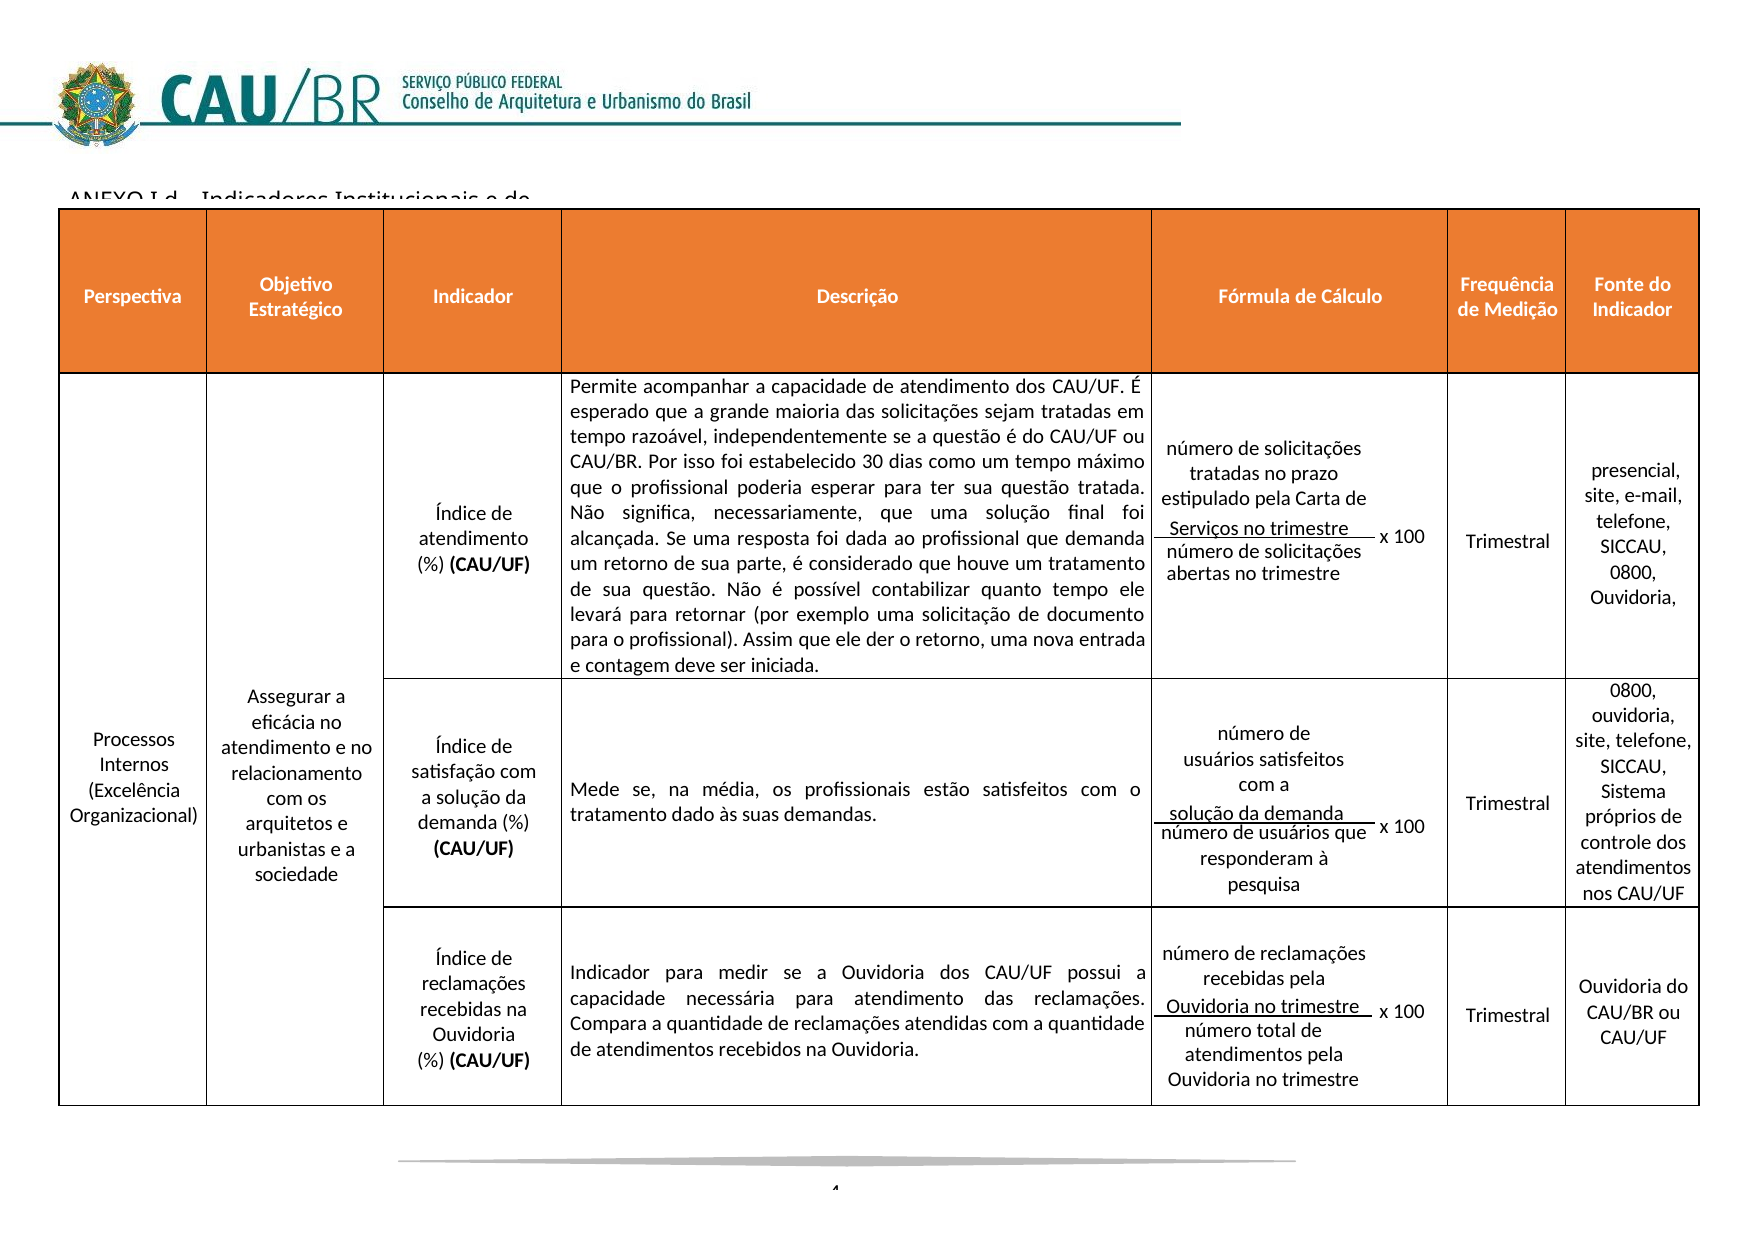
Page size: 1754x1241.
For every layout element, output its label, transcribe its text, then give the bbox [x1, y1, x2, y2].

table_header Frequência de Medição [1448, 210, 1565, 372]
table_cell Processos Internos (Excelência Organizacional) [60, 374, 206, 1105]
table_cell número de reclamações recebidas pela Ouvidoria no trimestre x 100 número total de atendimentos pela Ouvidoria no trimestre [1152, 908, 1447, 1105]
picture [0, 61, 1181, 154]
table_header Fonte do Indicador [1566, 210, 1698, 372]
table_cell Índice de reclamações recebidas na Ouvidoria (%) (CAU/UF) [384, 908, 561, 1105]
table_cell Permite acompanhar a capacidade de atendimento dos CAU/UF. É esperado que a grande maioria das solicitações sejam tratadas em tempo razoável, independentemente se a questão é do CAU/UF ou CAU/BR. Por isso foi estabelecido 30 dias como um tempo máximo que o profissional poderia esperar para ter sua questão tratada. Não significa, necessariamente, que uma solução final foi alcançada. Se uma resposta foi dada ao profissional que demanda um retorno de sua parte, é considerado que houve um tratamento de sua questão. Não é possível contabilizar quanto tempo ele levará para retornar (por exemplo uma solicitação de documento para o profissional). Assim que ele der o retorno, uma nova entrada e contagem deve ser iniciada. [562, 374, 1151, 677]
table_cell Trimestral [1448, 374, 1565, 677]
table_cell Indicador para medir se a Ouvidoria dos CAU/UF possui a capacidade necessária para atendimento das reclamações. Compara a quantidade de reclamações atendidas com a quantidade de atendimentos recebidos na Ouvidoria. [562, 908, 1151, 1105]
table_cell 0800, ouvidoria, site, telefone, SICCAU, Sistema próprios de controle dos atendimentos nos CAU/UF [1566, 679, 1698, 906]
table_cell número de usuários satisfeitos com a solução da demanda x 100 número de usuários que responderam à pesquisa [1152, 679, 1447, 906]
table_cell Índice de satisfação com a solução da demanda (%) (CAU/UF) [384, 679, 561, 906]
table_header Perspectiva [60, 210, 206, 372]
table_cell Trimestral [1448, 908, 1565, 1105]
table_cell Ouvidoria do CAU/BR ou CAU/UF [1566, 908, 1698, 1105]
table_header Indicador [384, 210, 561, 372]
table_cell presencial, site, e-mail, telefone, SICCAU, 0800, Ouvidoria, [1566, 374, 1698, 677]
table_header Fórmula de Cálculo [1152, 210, 1447, 372]
table_cell Índice de atendimento (%) (CAU/UF) [384, 374, 561, 677]
table_cell Mede se, na média, os profissionais estão satisfeitos com o tratamento dado às suas demandas. [562, 679, 1151, 906]
table_cell Trimestral [1448, 679, 1565, 906]
table_cell Assegurar a eficácia no atendimento e no relacionamento com os arquitetos e urbanistas e a sociedade [207, 374, 383, 1105]
table_header Descrição [562, 210, 1151, 372]
table_header Objetivo Estratégico [207, 210, 383, 372]
table_cell número de solicitações tratadas no prazo estipulado pela Carta de Serviços no trimestre x 100 número de solicitações abertas no trimestre [1152, 374, 1447, 677]
